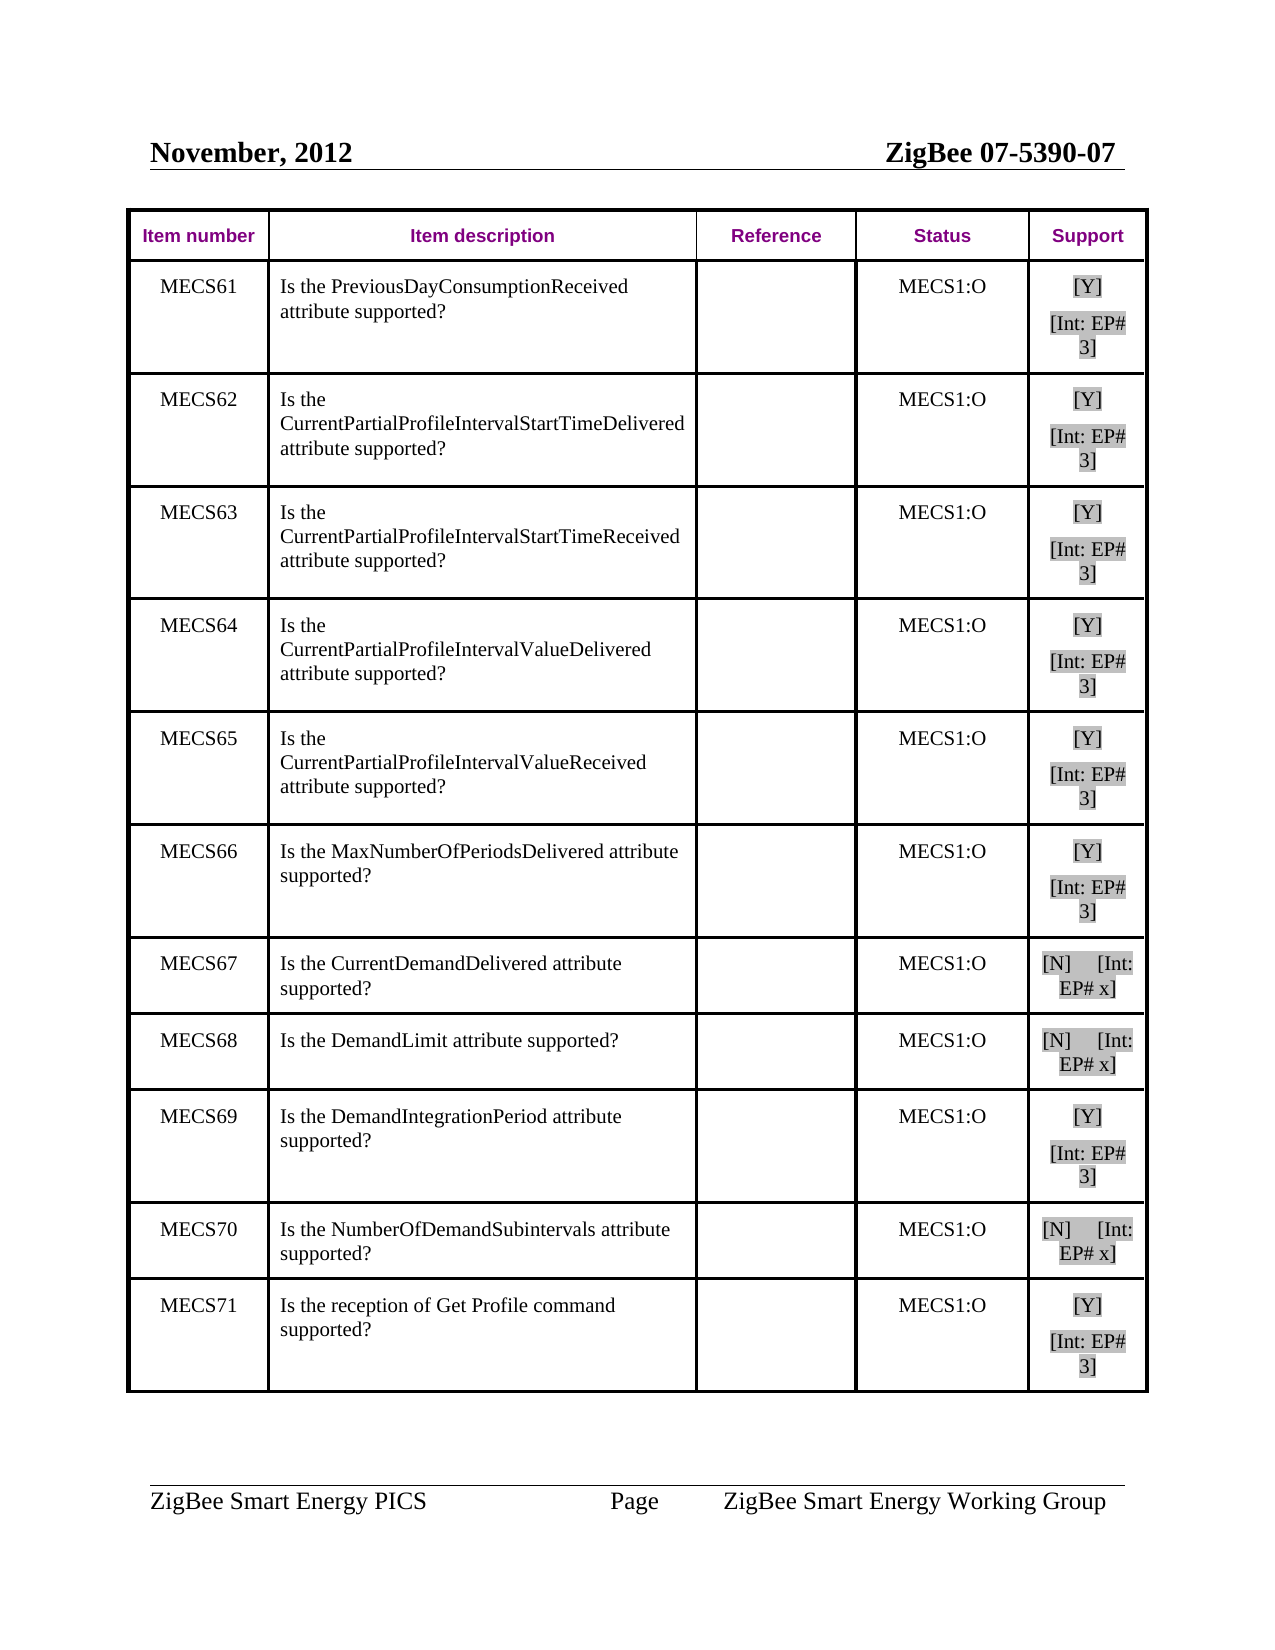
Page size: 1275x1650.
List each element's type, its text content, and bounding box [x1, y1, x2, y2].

table_cell Is the reception of Get Profile command supported? [270, 1280, 695, 1390]
table_cell MECS69 [131, 1091, 267, 1201]
table_cell [698, 826, 854, 936]
table_cell MECS61 [131, 262, 267, 372]
table_cell Is the PreviousDayConsumptionReceived attribute supported? [270, 262, 695, 372]
table_cell [Y] [Int: EP# 3] [1030, 259, 1145, 372]
table_cell [Y] [Int: EP# 3] [1030, 1088, 1145, 1201]
table_header Status [857, 212, 1028, 259]
table_cell MECS1:O [858, 939, 1027, 1012]
table_cell [N] [Int: EP# x] [1030, 936, 1145, 1012]
table_cell [698, 1204, 854, 1277]
table_cell [Y] [Int: EP# 3] [1030, 372, 1145, 484]
table_cell [Y] [Int: EP# 3] [1030, 823, 1145, 936]
table_cell [698, 939, 854, 1012]
table_cell [698, 600, 854, 710]
table_cell MECS1:O [858, 1280, 1027, 1390]
table_cell [N] [Int: EP# x] [1030, 1201, 1145, 1277]
table_cell [698, 1091, 854, 1201]
table_cell MECS1:O [858, 262, 1027, 372]
table_cell [N] [Int: EP# x] [1030, 1012, 1145, 1088]
table_cell Is the CurrentPartialProfileIntervalValueDelivered attribute supported? [270, 600, 695, 710]
table_cell MECS1:O [858, 600, 1027, 710]
table_cell Is the CurrentDemandDelivered attribute supported? [270, 939, 695, 1012]
table_cell MECS1:O [858, 488, 1027, 597]
table_cell MECS66 [131, 826, 267, 936]
table_cell MECS1:O [858, 1204, 1027, 1277]
table_cell Is the NumberOfDemandSubintervals attribute supported? [270, 1204, 695, 1277]
table_cell [698, 1015, 854, 1088]
table_cell MECS71 [131, 1280, 267, 1390]
table_cell Is the CurrentPartialProfileIntervalValueReceived attribute supported? [270, 713, 695, 823]
table_header Reference [697, 212, 855, 259]
table_cell MECS70 [131, 1204, 267, 1277]
table_cell [698, 1280, 854, 1390]
table_cell Is the CurrentPartialProfileIntervalStartTimeReceived attribute supported? [270, 488, 695, 597]
table_header Item description [270, 212, 696, 259]
table_cell MECS62 [131, 375, 267, 484]
table_cell MECS1:O [858, 375, 1027, 484]
table_cell MECS1:O [858, 713, 1027, 823]
table_cell Is the MaxNumberOfPeriodsDelivered attribute supported? [270, 826, 695, 936]
table_header Support [1030, 212, 1145, 259]
table_cell MECS1:O [858, 1015, 1027, 1088]
table_cell [Y] [Int: EP# 3] [1030, 485, 1145, 597]
table_cell [698, 713, 854, 823]
table_cell MECS1:O [858, 826, 1027, 936]
table_cell MECS63 [131, 488, 267, 597]
table_header Item number [131, 212, 268, 259]
table_cell MECS65 [131, 713, 267, 823]
table_cell [Y] [Int: EP# 3] [1030, 1277, 1145, 1390]
table_cell [698, 262, 854, 372]
table_cell MECS68 [131, 1015, 267, 1088]
table_cell Is the DemandIntegrationPeriod attribute supported? [270, 1091, 695, 1201]
table_cell MECS67 [131, 939, 267, 1012]
table_cell [698, 375, 854, 484]
table_cell [Y] [Int: EP# 3] [1030, 597, 1145, 710]
table_cell MECS1:O [858, 1091, 1027, 1201]
table_cell Is the CurrentPartialProfileIntervalStartTimeDelivered attribute supported? [270, 375, 695, 484]
table_cell [698, 488, 854, 597]
table_cell MECS64 [131, 600, 267, 710]
table_cell [Y] [Int: EP# 3] [1030, 710, 1145, 823]
table_cell Is the DemandLimit attribute supported? [270, 1015, 695, 1088]
